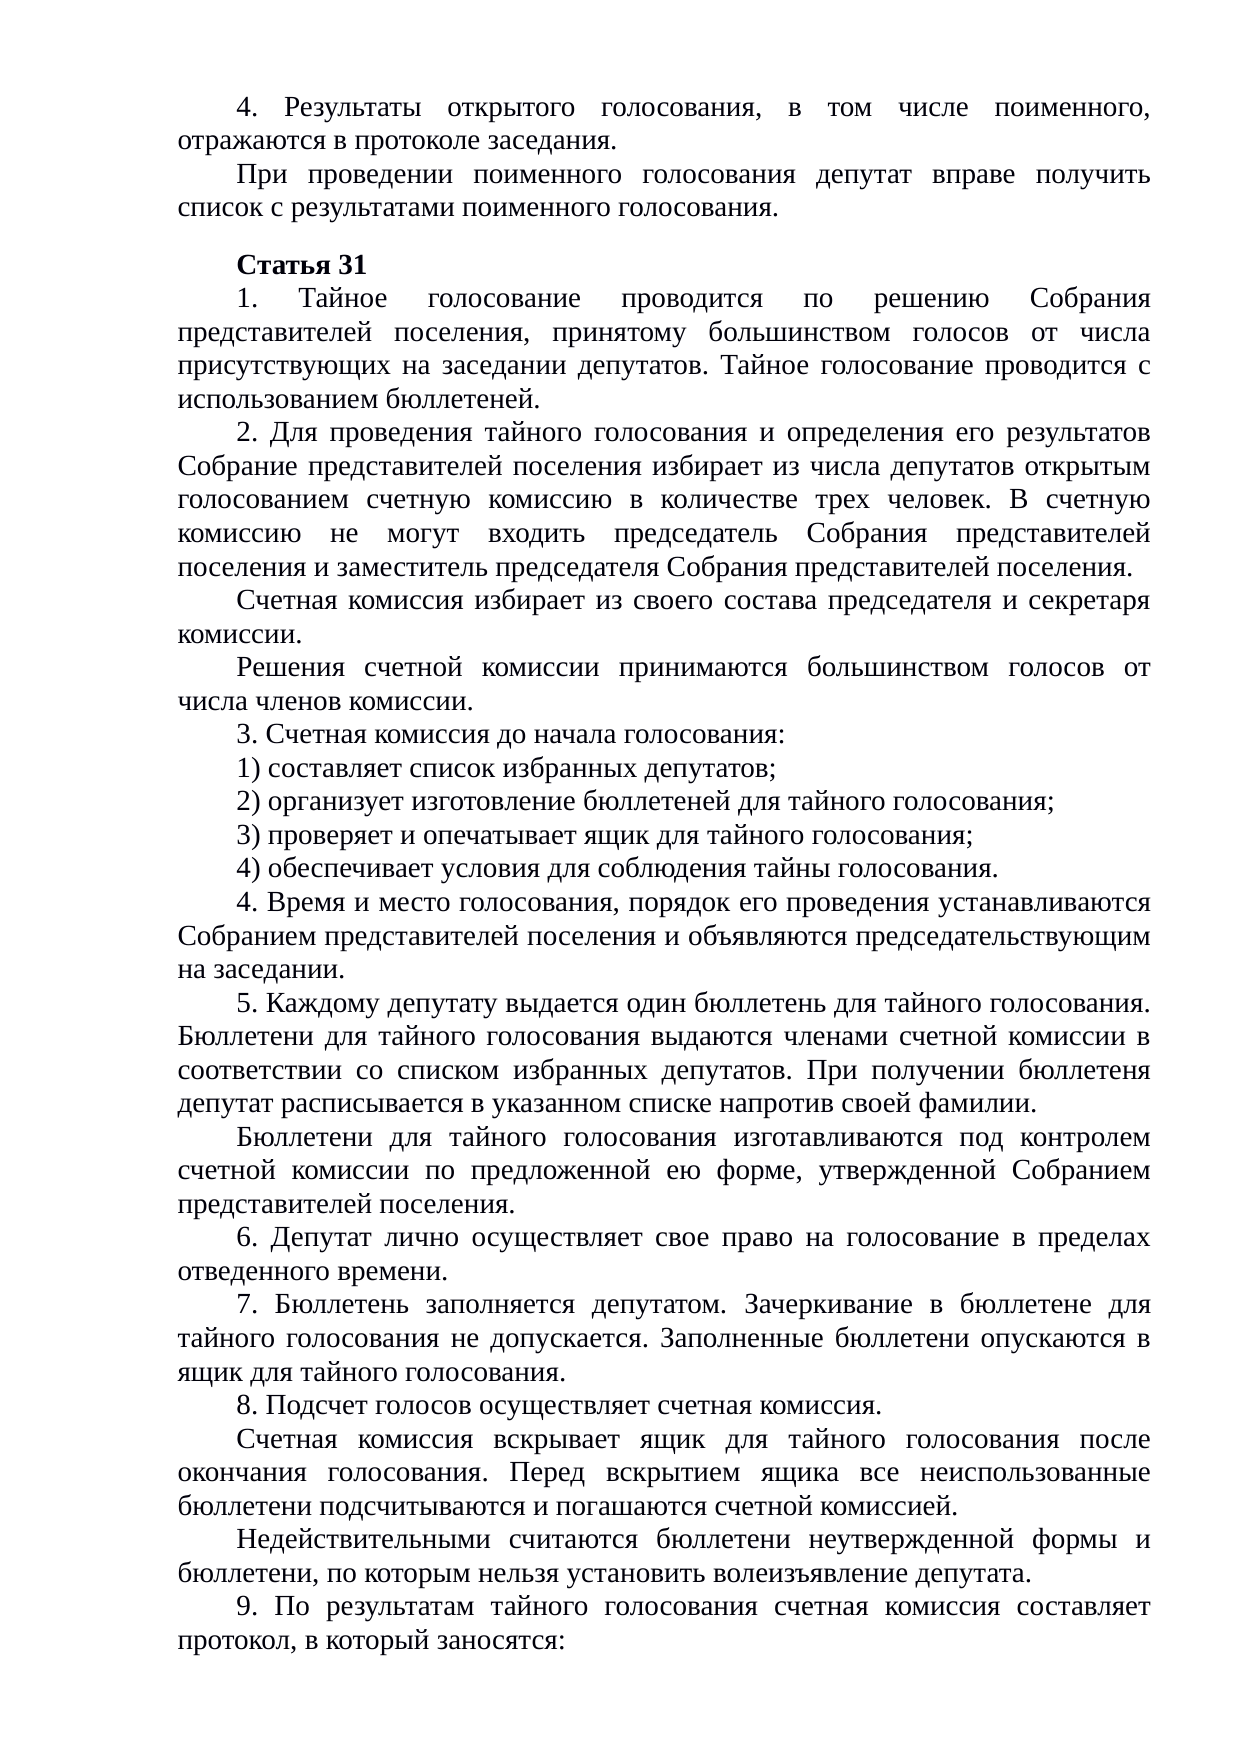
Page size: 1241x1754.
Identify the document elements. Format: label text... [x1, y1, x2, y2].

text 4. Результаты открытого голосования, в том числе поименного, отражаются в протоколе заседания. [177, 89, 1152, 156]
text Счетная комиссия избирает из своего состава председателя и секретаря комиссии. [177, 582, 1152, 649]
text 6. Депутат лично осуществляет свое право на голосование в пределах отведенного времени. [177, 1219, 1152, 1287]
text При проведении поименного голосования депутат вправе получить список с результатами поименного голосования. [177, 156, 1152, 223]
text 8. Подсчет голосов осуществляет счетная комиссия. [177, 1387, 1152, 1421]
text 3. Счетная комиссия до начала голосования: [177, 716, 1152, 750]
text 4) обеспечивает условия для соблюдения тайны голосования. [177, 851, 1152, 884]
text Счетная комиссия вскрывает ящик для тайного голосования после окончания голосования. Перед вскрытием ящика все неиспользованные бюллетени подсчитываются и погашаются счетной комиссией. [177, 1421, 1152, 1521]
text Статья 31 [177, 247, 1152, 280]
text Бюллетени для тайного голосования изготавливаются под контролем счетной комиссии по предложенной ею форме, утвержденной Собранием представителей поселения. [177, 1119, 1152, 1219]
text 1) составляет список избранных депутатов; [177, 750, 1152, 783]
text 3) проверяет и опечатывает ящик для тайного голосования; [177, 817, 1152, 851]
text 2) организует изготовление бюллетеней для тайного голосования; [177, 783, 1152, 817]
text 2. Для проведения тайного голосования и определения его результатов Собрание представителей поселения избирает из числа депутатов открытым голосованием счетную комиссию в количестве трех человек. В счетную комиссию не могут входить председатель Собрания представителей поселения и заместитель председателя Собрания представителей поселения. [177, 414, 1152, 582]
text 9. По результатам тайного голосования счетная комиссия составляет протокол, в который заносятся: [177, 1588, 1152, 1656]
text 4. Время и место голосования, порядок его проведения устанавливаются Собранием представителей поселения и объявляются председательствующим на заседании. [177, 884, 1152, 985]
text 5. Каждому депутату выдается один бюллетень для тайного голосования. Бюллетени для тайного голосования выдаются членами счетной комиссии в соответствии со списком избранных депутатов. При получении бюллетеня депутат расписывается в указанном списке напротив своей фамилии. [177, 985, 1152, 1119]
text Недействительными считаются бюллетени неутвержденной формы и бюллетени, по которым нельзя установить волеизъявление депутата. [177, 1521, 1152, 1588]
text Решения счетной комиссии принимаются большинством голосов от числа членов комиссии. [177, 649, 1152, 716]
text 7. Бюллетень заполняется депутатом. Зачеркивание в бюллетене для тайного голосования не допускается. Заполненные бюллетени опускаются в ящик для тайного голосования. [177, 1287, 1152, 1387]
text 1. Тайное голосование проводится по решению Собрания представителей поселения, принятому большинством голосов от числа присутствующих на заседании депутатов. Тайное голосование проводится с использованием бюллетеней. [177, 280, 1152, 414]
